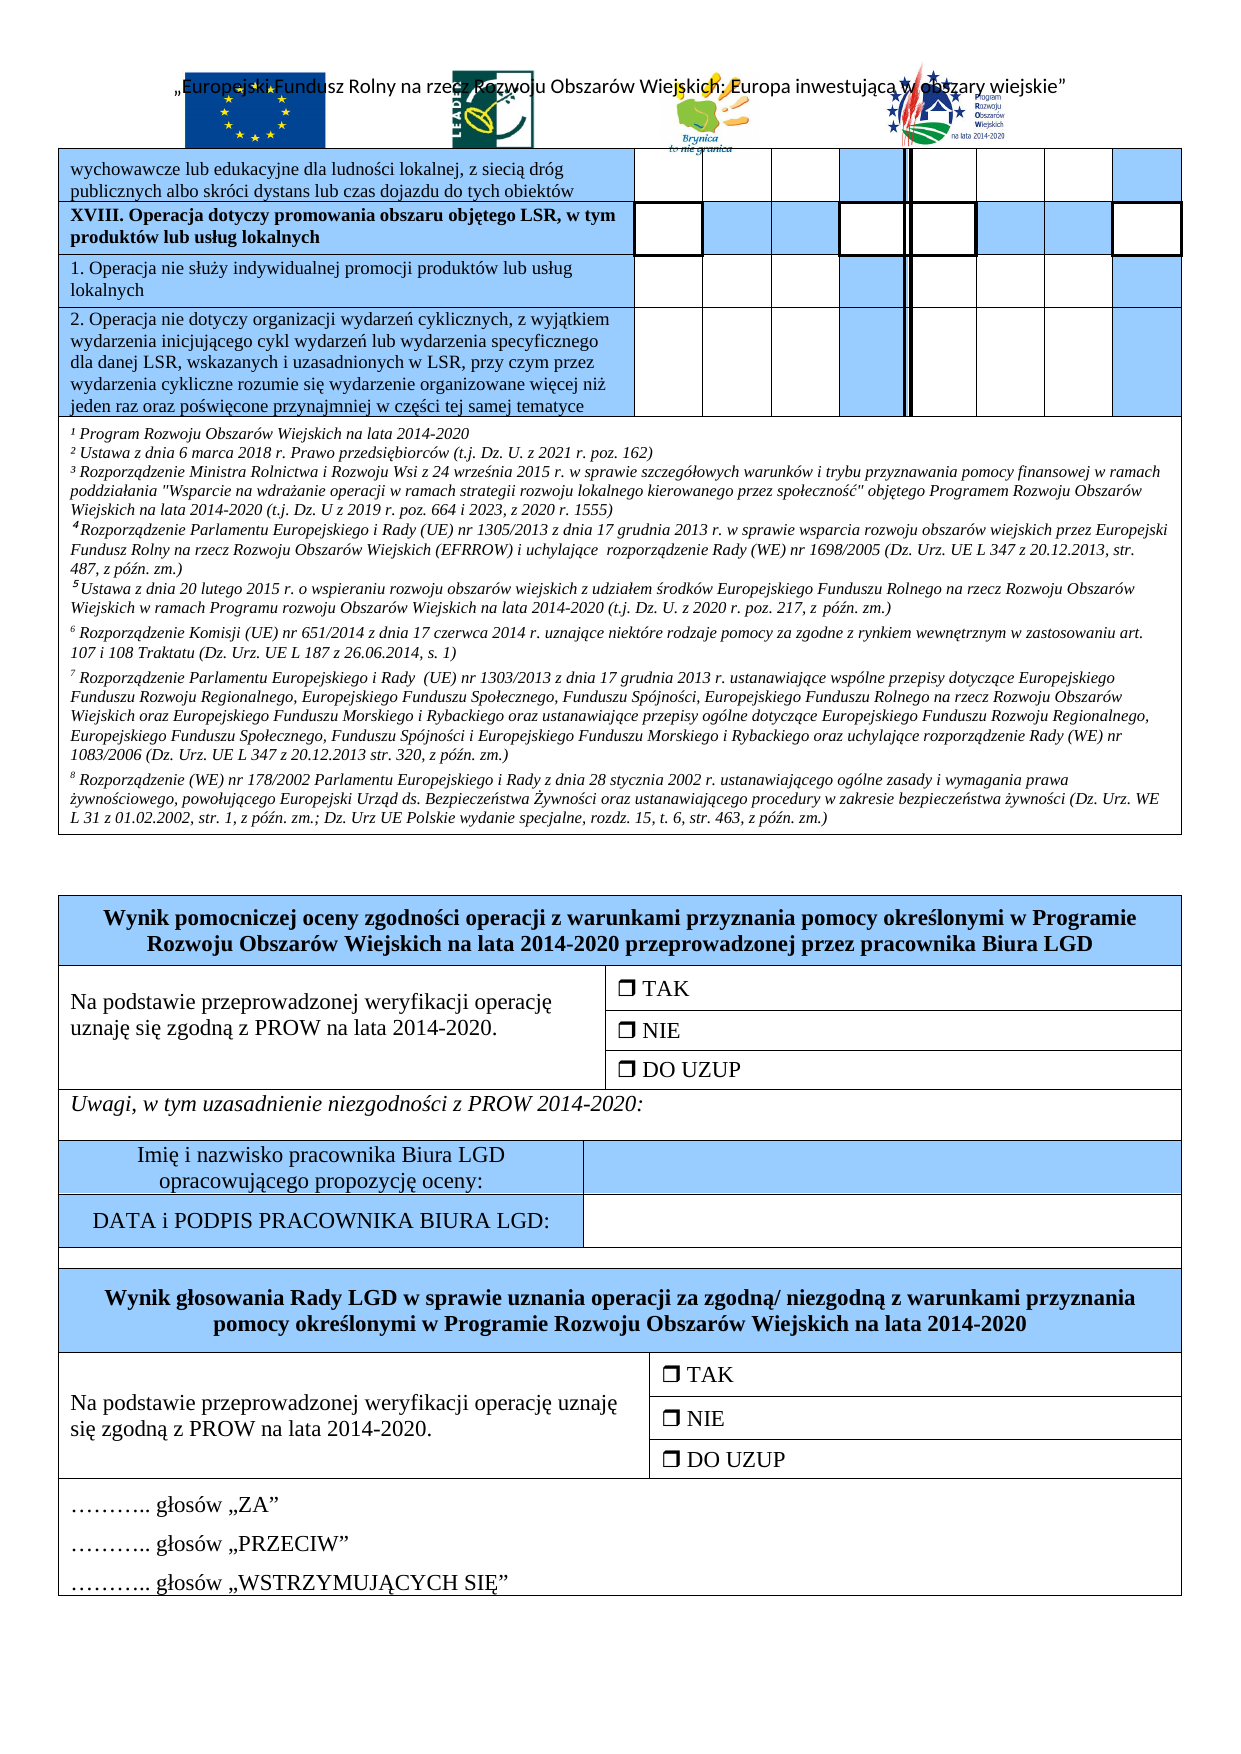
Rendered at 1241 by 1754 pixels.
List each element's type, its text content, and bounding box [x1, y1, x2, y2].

table_cell XVIII. Operacja dotyczy promowania obszaru objętego LSR, w tym produktów lub usług lokalnych [59, 202, 633, 254]
picture [881, 57, 1014, 148]
table_cell [703, 255, 771, 307]
table_cell [1045, 202, 1111, 254]
table_cell [913, 204, 974, 254]
table_cell [635, 257, 702, 307]
table_cell [636, 204, 701, 254]
table_cell [977, 149, 1044, 201]
table_header Wynik pomocniczej oceny zgodności operacji z warunkami przyznania pomocy określonymi w Programie Rozwoju Obszarów Wiejskich na lata 2014-2020 przeprowadzonej przez pracownika Biura LGD [59, 896, 1181, 965]
table_cell [841, 204, 903, 254]
table_cell Uwagi, w tym uzasadnienie niezgodności z PROW 2014-2020: [59, 1090, 1181, 1140]
picture [659, 70, 758, 148]
table_cell TAK [650, 1353, 1181, 1396]
picture [182, 70, 328, 148]
table_cell [704, 202, 771, 254]
table_cell [1113, 257, 1181, 307]
table_cell 2. Operacja nie dotyczy organizacji wydarzeń cyklicznych, z wyjątkiem wydarzenia inicjującego cykl wydarzeń lub wydarzenia specyficznego dla danej LSR, wskazanych i uzasadnionych w LSR, przy czym przez wydarzenia cykliczne rozumie się wydarzenie organizowane więcej niż jeden raz oraz poświęcone przynajmniej w części tej samej tematyce [59, 308, 634, 416]
table_cell NIE [650, 1397, 1181, 1439]
table_cell [913, 149, 976, 201]
table_cell [1045, 308, 1112, 416]
table_cell DATA i PODPIS PRACOWNIKA BIURA LGD: [59, 1195, 583, 1247]
table_cell DO UZUP [606, 1051, 1181, 1089]
table_cell [584, 1141, 1181, 1193]
table_cell [977, 308, 1044, 416]
table_cell [635, 149, 702, 201]
table_cell TAK [606, 966, 1181, 1010]
table_cell [840, 308, 903, 416]
table_cell [840, 149, 903, 201]
table_cell [978, 202, 1044, 254]
table_cell Wynik głosowania Rady LGD w sprawie uznania operacji za zgodną/ niezgodną z warunkami przyznania pomocy określonymi w Programie Rozwoju Obszarów Wiejskich na lata 2014-2020 [59, 1269, 1181, 1352]
table_cell 1. Operacja nie służy indywidualnej promocji produktów lub usług lokalnych [59, 255, 634, 307]
table_cell [1045, 255, 1112, 307]
table_cell ……….. głosów „ZA” ……….. głosów „PRZECIW” ……….. głosów „WSTRZYMUJĄCYCH SIĘ” [59, 1479, 1181, 1595]
table_cell Na podstawie przeprowadzonej weryfikacji operację uznaję się zgodną z PROW na lata 2014-2020. [59, 1353, 649, 1478]
table_cell [840, 257, 903, 307]
table_cell Imię i nazwisko pracownika Biura LGD opracowującego propozycję oceny: [59, 1141, 583, 1193]
table_cell [772, 149, 839, 201]
table_cell [913, 257, 976, 307]
table_cell [1113, 149, 1181, 201]
table_cell [772, 202, 838, 254]
picture [451, 70, 535, 148]
table_cell [977, 255, 1044, 307]
table_cell Na podstawie przeprowadzonej weryfikacji operację uznaję się zgodną z PROW na lata 2014-2020. [59, 966, 605, 1089]
table_cell [772, 255, 839, 307]
table_cell ¹ Program Rozwoju Obszarów Wiejskich na lata 2014-2020 ² Ustawa z dnia 6 marca 2018 r. Prawo przedsiębiorców (t.j. Dz. U. z 2021 r. poz. 162) ³ Rozporządzenie Ministra Rolnictwa i Rozwoju Wsi z 24 września 2015 r. w sprawie szczegółowych warunków i trybu przyznawania pomocy finansowej w ramach poddziałania "Wsparcie na wdrażanie operacji w ramach strategii rozwoju lokalnego kierowanego przez społeczność" objętego Programem Rozwoju Obszarów Wiejskich na lata 2014-2020 (t.j. Dz. U z 2019 r. poz. 664 i 2023, z 2020 r. 1555) ⁴ Rozporządzenie Parlamentu Europejskiego i Rady (UE) nr 1305/2013 z dnia 17 grudnia 2013 r. w sprawie wsparcia rozwoju obszarów wiejskich przez Europejski Fundusz Rolny na rzecz Rozwoju Obszarów Wiejskich (EFRROW) i uchylające rozporządzenie Rady (WE) nr 1698/2005 (Dz. Urz. UE L 347 z 20.12.2013, str. 487, z późn. zm.) ⁵ Ustawa z dnia 20 lutego 2015 r. o wspieraniu rozwoju obszarów wiejskich z udziałem środków Europejskiego Funduszu Rolnego na rzecz Rozwoju Obszarów Wiejskich w ramach Programu rozwoju Obszarów Wiejskich na lata 2014-2020 (t.j. Dz. U. z 2020 r. poz. 217, z późn. zm.) 6 Rozporządzenie Komisji (UE) nr 651/2014 z dnia 17 czerwca 2014 r. uznające niektóre rodzaje pomocy za zgodne z rynkiem wewnętrznym w zastosowaniu art. 107 i 108 Traktatu (Dz. Urz. UE L 187 z 26.06.2014, s. 1) 7 Rozporządzenie Parlamentu Europejskiego i Rady (UE) nr 1303/2013 z dnia 17 grudnia 2013 r. ustanawiające wspólne przepisy dotyczące Europejskiego Funduszu Rozwoju Regionalnego, Europejskiego Funduszu Społecznego, Funduszu Spójności, Europejskiego Funduszu Rolnego na rzecz Rozwoju Obszarów Wiejskich oraz Europejskiego Funduszu Morskiego i Rybackiego oraz ustanawiające przepisy ogólne dotyczące Europejskiego Funduszu Rozwoju Regionalnego, Europejskiego Funduszu Społecznego, Funduszu Spójności i Europejskiego Funduszu Morskiego i Rybackiego oraz uchylające rozporządzenie Rady (WE) nr 1083/2006 (Dz. Urz. UE L 347 z 20.12.2013 str. 320, z późn. zm.) 8 Rozporządzenie (WE) nr 178/2002 Parlamentu Europejskiego i Rady z dnia 28 stycznia 2002 r. ustanawiającego ogólne zasady i wymagania prawa żywnościowego, powołującego Europejski Urząd ds. Bezpieczeństwa Żywności oraz ustanawiającego procedury w zakresie bezpieczeństwa żywności (Dz. Urz. WE L 31 z 01.02.2002, str. 1, z późn. zm.; Dz. Urz UE Polskie wydanie specjalne, rozdz. 15, t. 6, str. 463, z późn. zm.) [59, 417, 1181, 834]
table_cell [635, 308, 702, 416]
table_cell [584, 1195, 1181, 1247]
table_cell NIE [606, 1011, 1181, 1049]
table_cell [772, 308, 839, 416]
table_cell DO UZUP [650, 1440, 1181, 1478]
table_cell [1045, 149, 1112, 201]
table_cell [703, 149, 771, 201]
table_cell [1113, 308, 1181, 416]
table_cell [59, 1248, 1181, 1267]
table_cell [913, 308, 976, 416]
table_cell [703, 308, 771, 416]
table_cell [1114, 204, 1180, 254]
